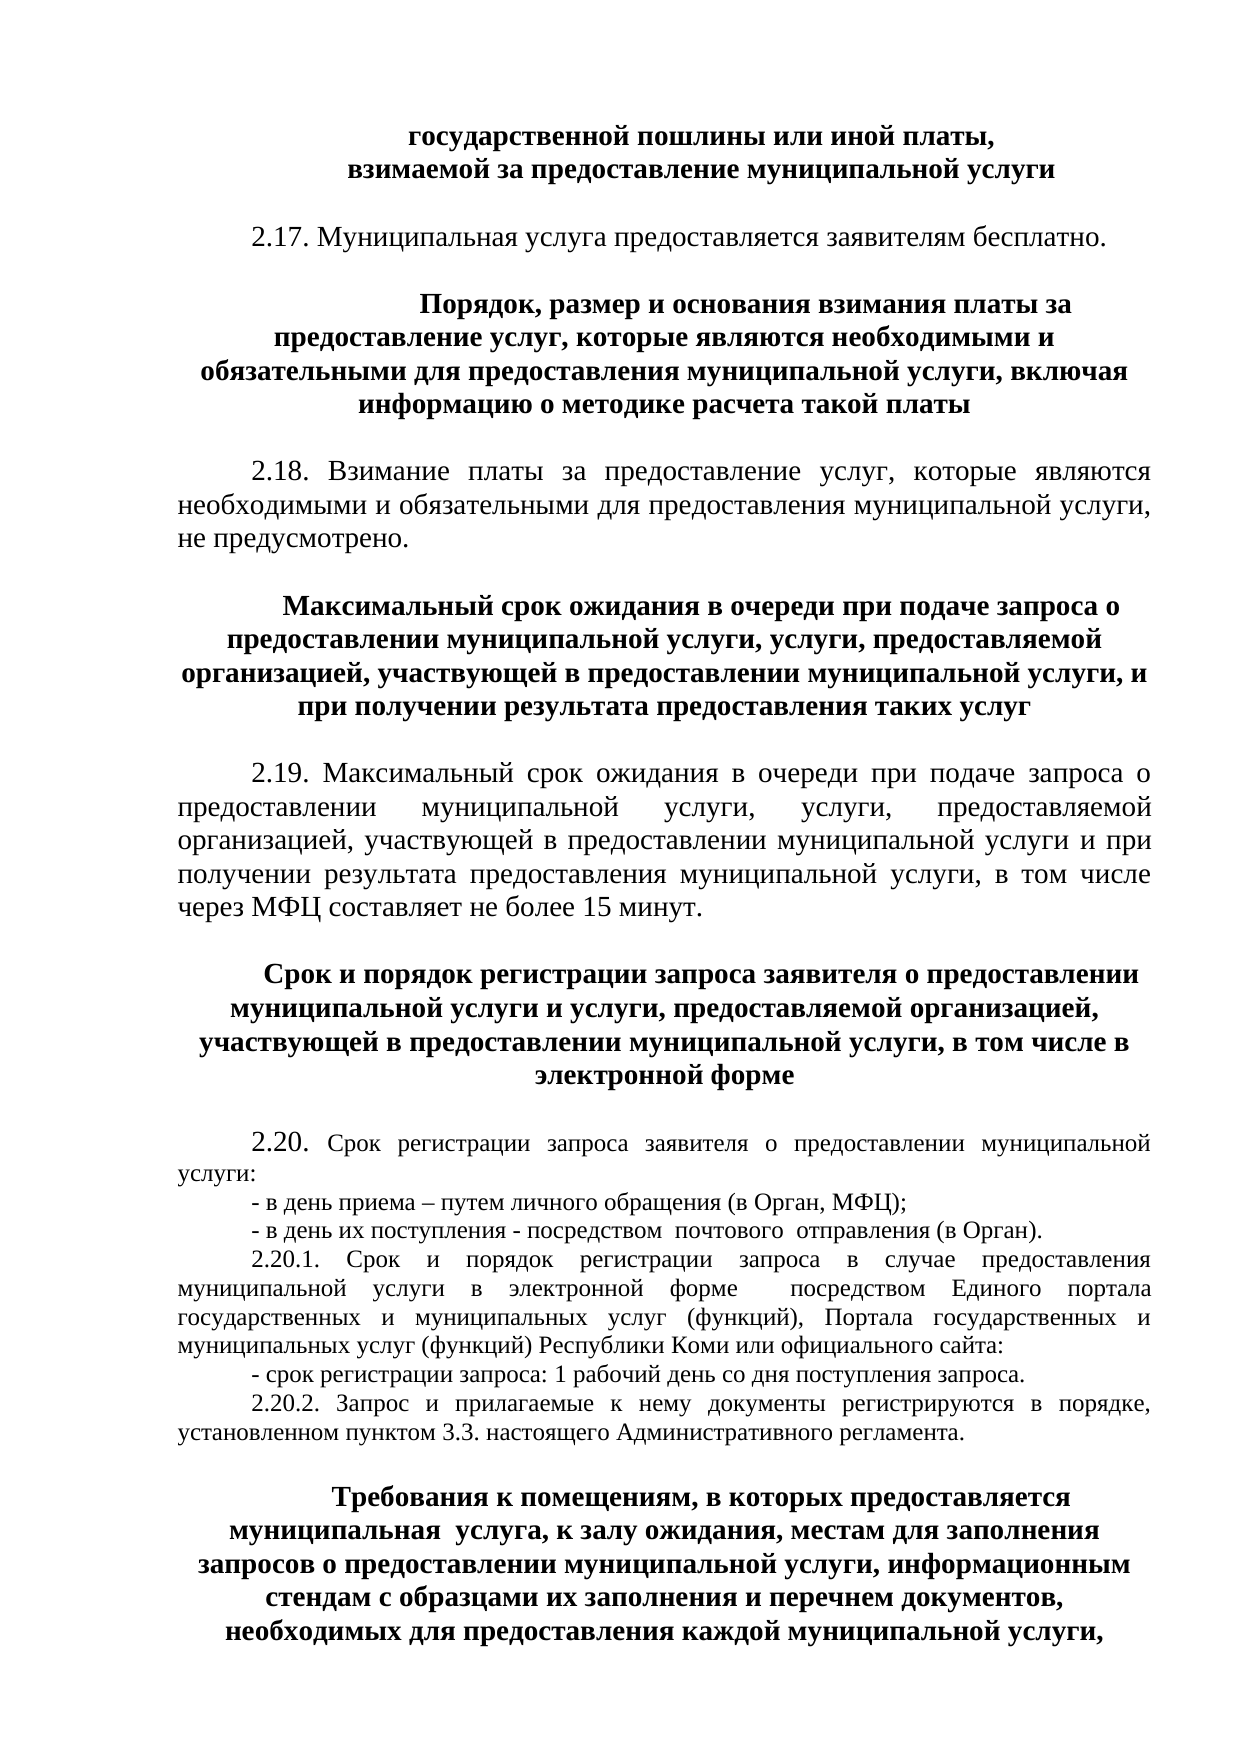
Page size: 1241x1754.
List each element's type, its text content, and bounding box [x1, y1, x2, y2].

text 2.18. Взимание платы за предоставление услуг, которые являются необходимыми и обязательными для предоставления муниципальной услуги, не предусмотрено. [177, 453, 1152, 554]
text Максимальный срок ожидания в очереди при подаче запроса о предоставлении муниципальной услуги, услуги, предоставляемой организацией, участвующей в предоставлении муниципальной услуги, и при получении результата предоставления таких услуг [177, 588, 1152, 722]
text 2.20.1. Срок и порядок регистрации запроса в случае предоставления муниципальной услуги в электронной форме посредством Единого портала государственных и муниципальных услуг (функций), Портала государственных и муниципальных услуг (функций) Республики Коми или официального сайта: [177, 1244, 1152, 1359]
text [177, 1479, 1152, 1647]
text 2.19. Максимальный срок ожидания в очереди при подаче запроса о предоставлении муниципальной услуги, услуги, предоставляемой организацией, участвующей в предоставлении муниципальной услуги и при получении результата предоставления муниципальной услуги, в том числе через МФЦ составляет не более 15 минут. [177, 755, 1152, 923]
text - в день приема – путем личного обращения (в Орган, МФЦ); [177, 1187, 1152, 1215]
text - в день их поступления - посредством почтового отправления (в Орган). [177, 1215, 1152, 1244]
text - срок регистрации запроса: 1 рабочий день со дня поступления запроса. [177, 1359, 1152, 1388]
text 2.20. Срок регистрации запроса заявителя о предоставлении муниципальной услуги: [177, 1124, 1152, 1187]
text государственной пошлины или иной платы, [177, 118, 1152, 152]
text 2.20.2. Запрос и прилагаемые к нему документы регистрируются в порядке, установленном пунктом 3.3. настоящего Административного регламента. [177, 1388, 1152, 1445]
text 2.17. Муниципальная услуга предоставляется заявителям бесплатно. [177, 219, 1152, 252]
text взимаемой за предоставление муниципальной услуги [177, 152, 1152, 185]
text Порядок, размер и основания взимания платы за предоставление услуг, которые являются необходимыми и обязательными для предоставления муниципальной услуги, включая информацию о методике расчета такой платы [177, 286, 1152, 420]
text Срок и порядок регистрации запроса заявителя о предоставлении муниципальной услуги и услуги, предоставляемой организацией, участвующей в предоставлении муниципальной услуги, в том числе в электронной форме [177, 957, 1152, 1091]
